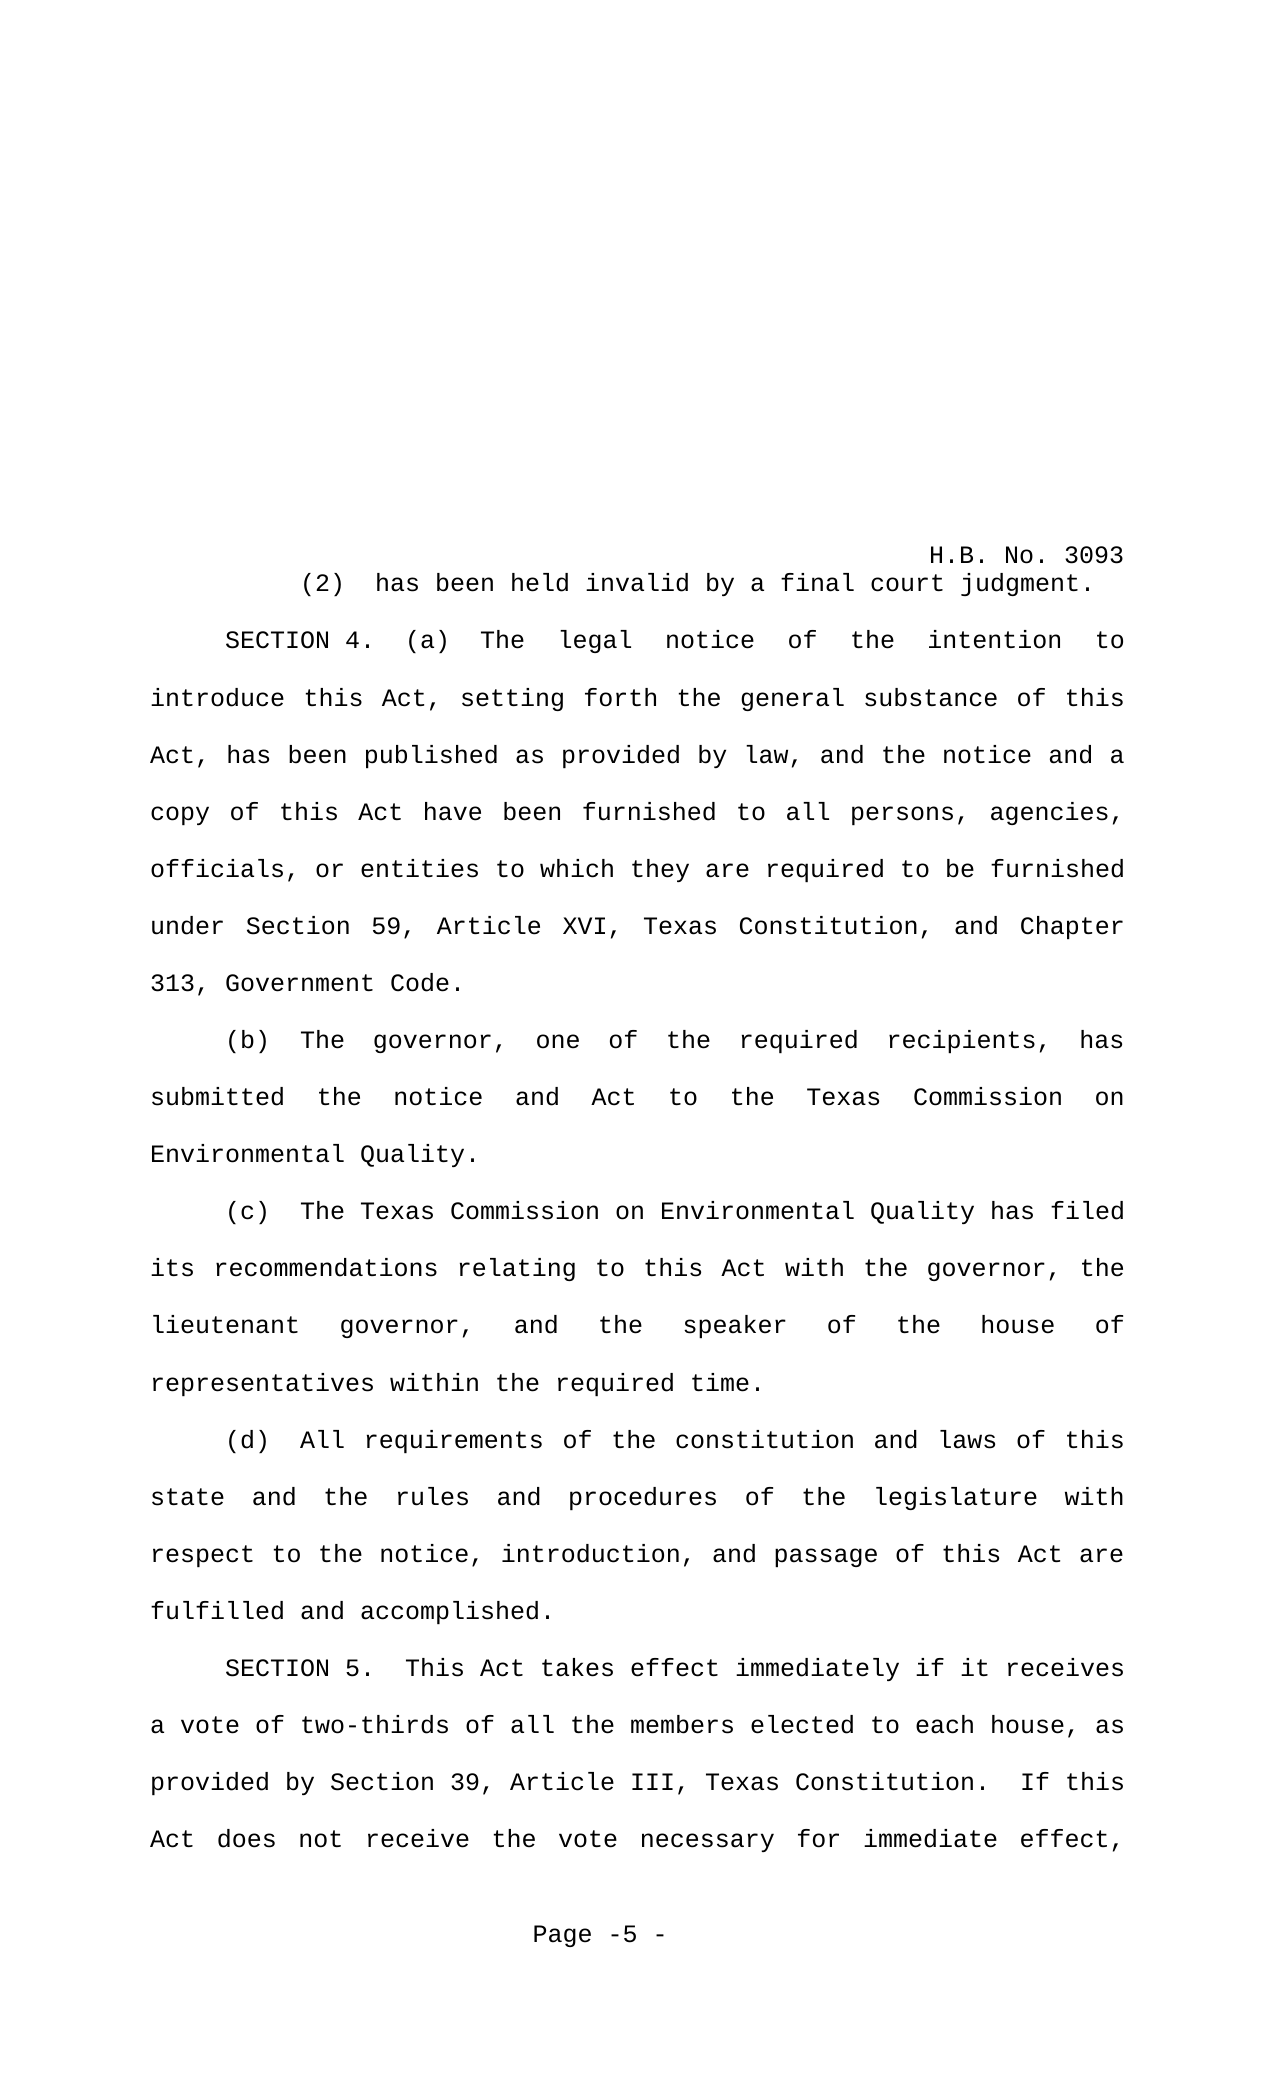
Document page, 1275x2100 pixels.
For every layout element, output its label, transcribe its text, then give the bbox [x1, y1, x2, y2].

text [150, 1655, 1125, 1855]
text (2) has been held invalid by a final court judgment. [150, 571, 1125, 599]
text SECTION 4. (a) The legal notice of the intention to introduce this Act, setting forth the general substance of this Act, has been published as provided by law, and the notice and a copy of this Act have been furnished to all persons, agencies, officials, or entities to which they are required to be furnished under Section 59, Article XVI, Texas Constitution, and Chapter 313, Government Code. [150, 628, 1125, 999]
text (c) The Texas Commission on Environmental Quality has filed its recommendations relating to this Act with the governor, the lieutenant governor, and the speaker of the house of representatives within the required time. [150, 1199, 1125, 1398]
text (b) The governor, one of the required recipients, has submitted the notice and Act to the Texas Commission on Environmental Quality. [150, 1027, 1125, 1170]
text (d) All requirements of the constitution and laws of this state and the rules and procedures of the legislature with respect to the notice, introduction, and passage of this Act are fulfilled and accomplished. [150, 1427, 1125, 1627]
